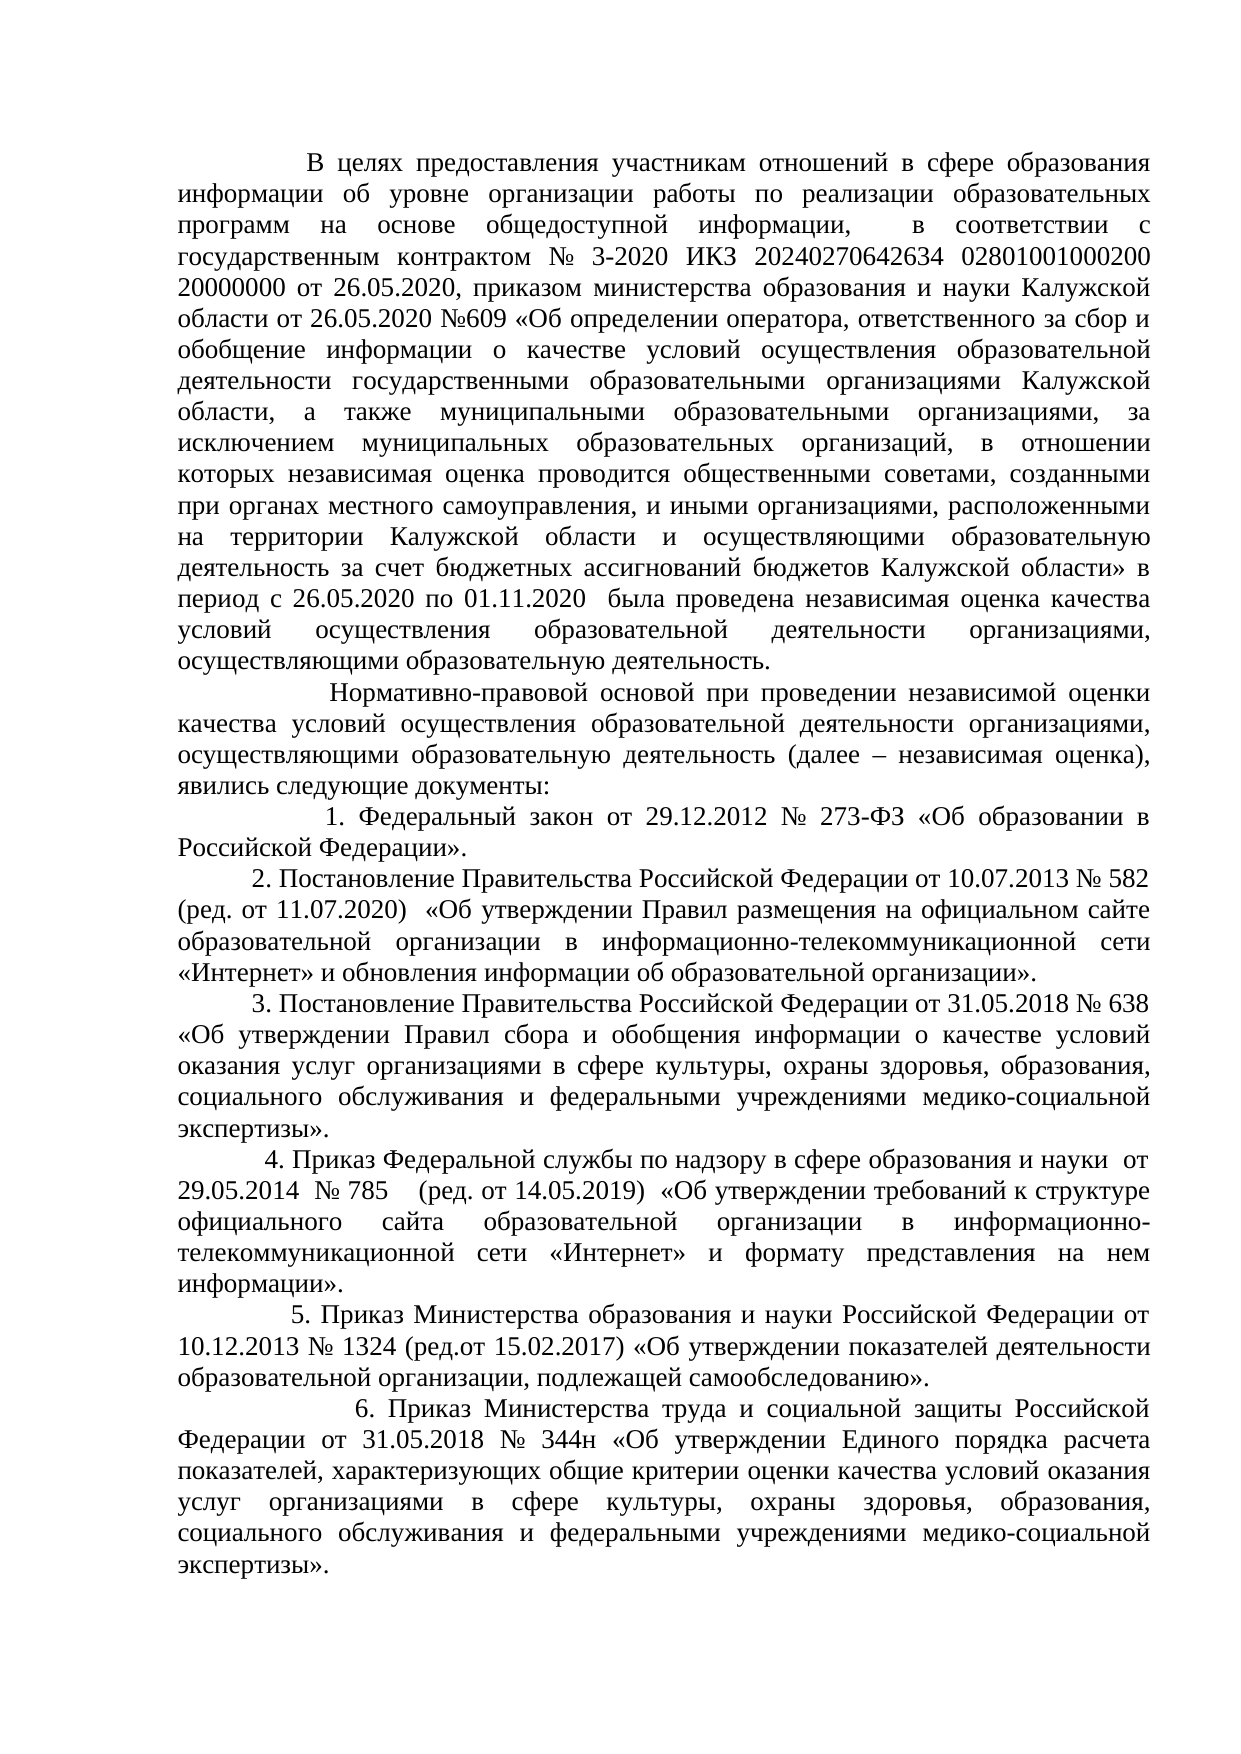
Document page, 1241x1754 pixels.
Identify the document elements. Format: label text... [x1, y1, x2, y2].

text 1. Федеральный закон от 29.12.2012 № 273-ФЗ «Об образовании в Российской Федерации». [177, 800, 1152, 862]
text В целях предоставления участникам отношений в сфере образования информации об уровне организации работы по реализации образовательных программ на основе общедоступной информации, в соответствии с государственным контрактом № 3-2020 ИКЗ 20240270642634 02801001000200 20000000 от 26.05.2020, приказом министерства образования и науки Калужской области от 26.05.2020 №609 «Об определении оператора, ответственного за сбор и обобщение информации о качестве условий осуществления образовательной деятельности государственными образовательными организациями Калужской области, а также муниципальными образовательными организациями, за исключением муниципальных образовательных организаций, в отношении которых независимая оценка проводится общественными советами, созданными при органах местного самоуправления, и иными организациями, расположенными на территории Калужской области и осуществляющими образовательную деятельность за счет бюджетных ассигнований бюджетов Калужской области» в период с 26.05.2020 по 01.11.2020 была проведена независимая оценка качества условий осуществления образовательной деятельности организациями, осуществляющими образовательную деятельность. [177, 146, 1152, 676]
text 6. Приказ Министерства труда и социальной защиты Российской Федерации от 31.05.2018 № 344н «Об утверждении Единого порядка расчета показателей, характеризующих общие критерии оценки качества условий оказания услуг организациями в сфере культуры, охраны здоровья, образования, социального обслуживания и федеральными учреждениями медико-социальной экспертизы». [177, 1392, 1152, 1579]
text Нормативно-правовой основой при проведении независимой оценки качества условий осуществления образовательной деятельности организациями, осуществляющими образовательную деятельность (далее – независимая оценка), явились следующие документы: [177, 676, 1152, 800]
text 2. Постановление Правительства Российской Федерации от 10.07.2013 № 582 (ред. от 11.07.2020) «Об утверждении Правил размещения на официальном сайте образовательной организации в информационно-телекоммуникационной сети «Интернет» и обновления информации об образовательной организации». [177, 862, 1152, 987]
text 4. Приказ Федеральной службы по надзору в сфере образования и науки от 29.05.2014 № 785 (ред. от 14.05.2019) «Об утверждении требований к структуре официального сайта образовательной организации в информационно-телекоммуникационной сети «Интернет» и формату представления на нем информации». [177, 1143, 1152, 1298]
text 3. Постановление Правительства Российской Федерации от 31.05.2018 № 638 «Об утверждении Правил сбора и обобщения информации о качестве условий оказания услуг организациями в сфере культуры, охраны здоровья, образования, социального обслуживания и федеральными учреждениями медико-социальной экспертизы». [177, 987, 1152, 1143]
text 5. Приказ Министерства образования и науки Российской Федерации от 10.12.2013 № 1324 (ред.от 15.02.2017) «Об утверждении показателей деятельности образовательной организации, подлежащей самообследованию». [177, 1298, 1152, 1392]
